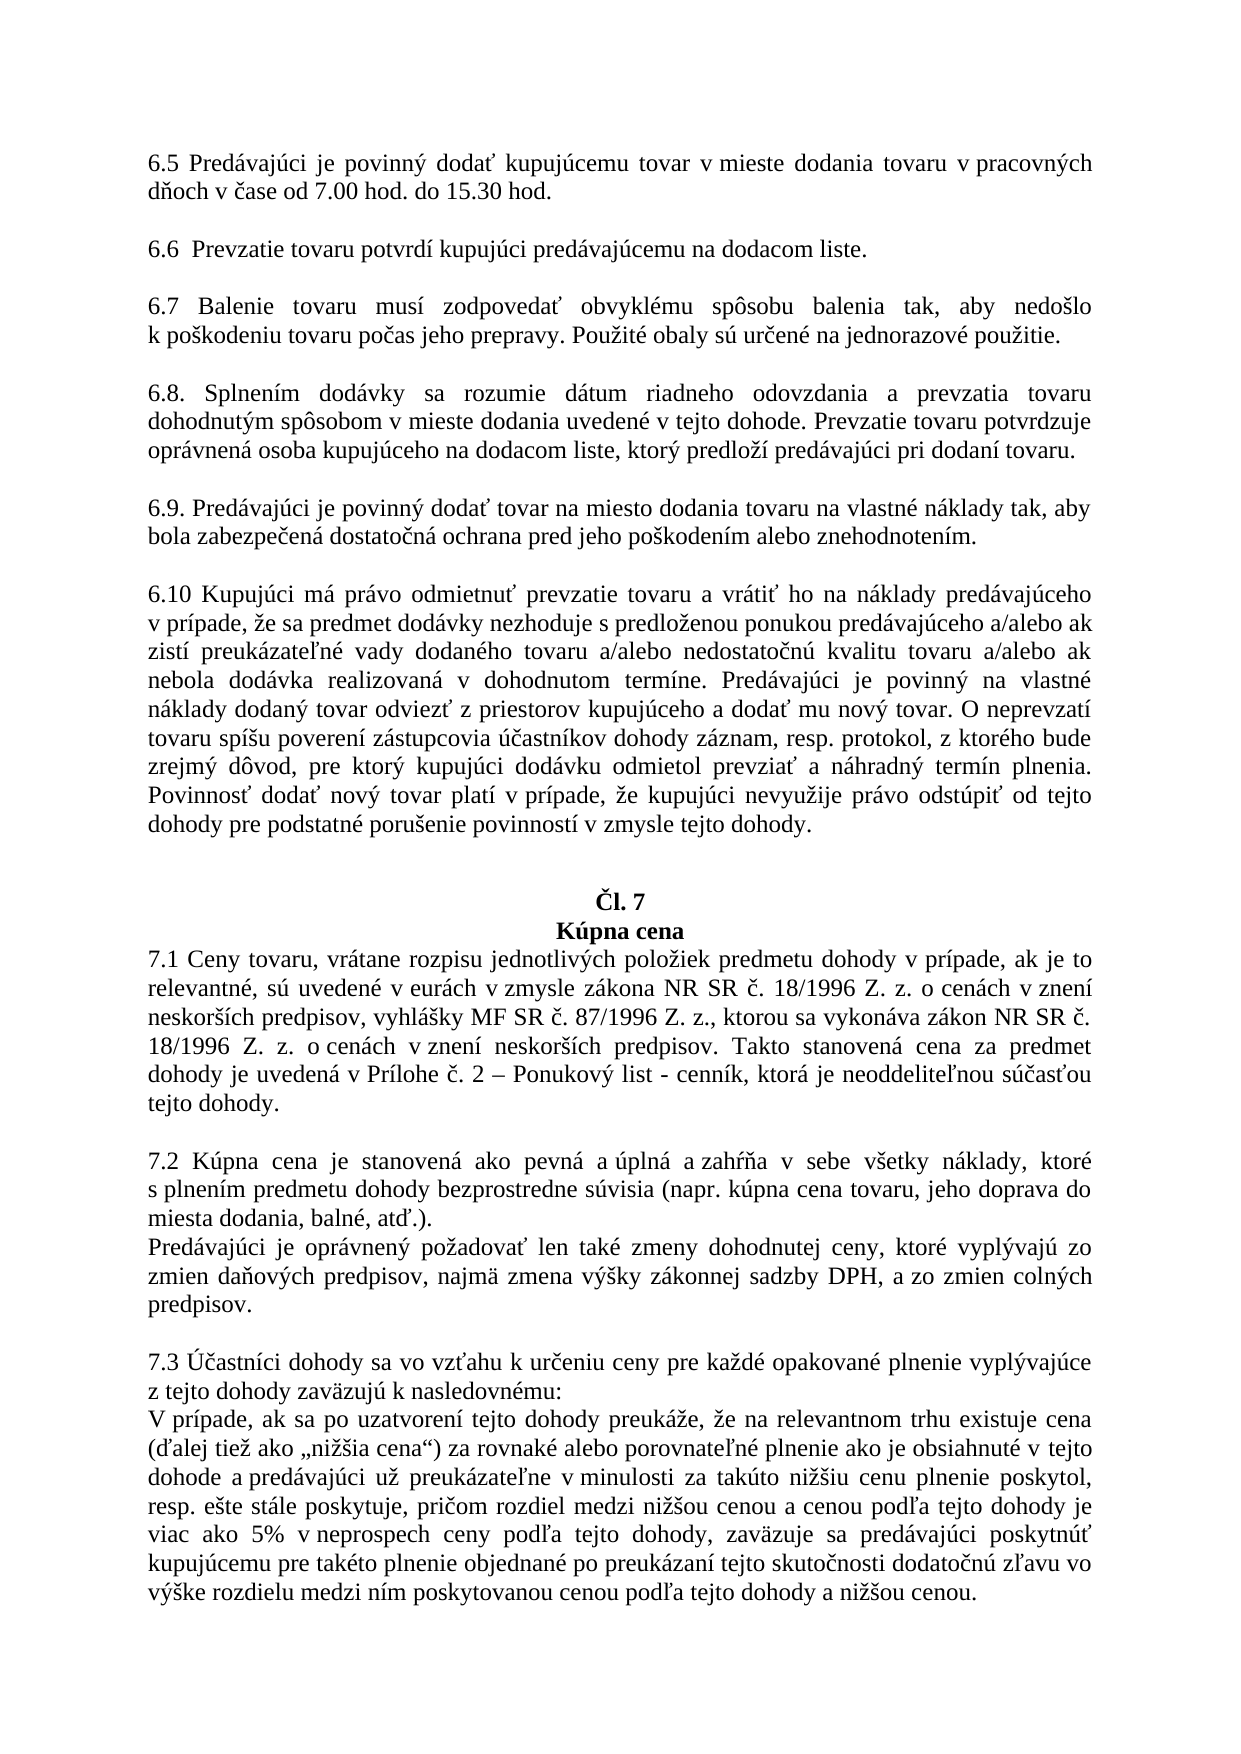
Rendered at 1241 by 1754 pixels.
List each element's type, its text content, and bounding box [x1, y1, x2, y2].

list 6.8. Splnením dodávky sa rozumie dátum riadneho odovzdania a prevzatia tovaru dohodnutým spôsobom v mieste dodania uvedené v tejto dohode. Prevzatie tovaru potvrdzuje oprávnená osoba kupujúceho na dodacom liste, ktorý predloží predávajúci pri dodaní tovaru. [148, 378, 1092, 464]
list 7.2 Kúpna cena je stanovená ako pevná a úplná a zahŕňa v sebe všetky náklady, ktoré s plnením predmetu dohody bezprostredne súvisia (napr. kúpna cena tovaru, jeho doprava do miesta dodania, balné, atď.). [148, 1146, 1092, 1232]
list 6.9. Predávajúci je povinný dodať tovar na miesto dodania tovaru na vlastné náklady tak, aby bola zabezpečená dostatočná ochrana pred jeho poškodením alebo znehodnotením. [148, 493, 1092, 550]
list 7.1 Ceny tovaru, vrátane rozpisu jednotlivých položiek predmetu dohody v prípade, ak je to relevantné, sú uvedené v eurách v zmysle zákona NR SR č. 18/1996 Z. z. o cenách v znení neskorších predpisov, vyhlášky MF SR č. 87/1996 Z. z., ktorou sa vykonáva zákon NR SR č. 18/1996 Z. z. o cenách v znení neskorších predpisov. Takto stanovená cena za predmet dohody je uvedená v Prílohe č. 2 – Ponukový list - cenník, ktorá je neoddeliteľnou súčasťou tejto dohody. [148, 944, 1092, 1117]
list 6.5 Predávajúci je povinný dodať kupujúcemu tovar v mieste dodania tovaru v pracovných dňoch v čase od 7.00 hod. do 15.30 hod. [148, 148, 1092, 205]
text Čl. 7 [148, 887, 1092, 916]
list 7.3 Účastníci dohody sa vo vzťahu k určeniu ceny pre každé opakované plnenie vyplývajúce z tejto dohody zaväzujú k nasledovnému: [148, 1347, 1092, 1404]
list 6.7 Balenie tovaru musí zodpovedať obvyklému spôsobu balenia tak, aby nedošlo k poškodeniu tovaru počas jeho prepravy. Použité obaly sú určené na jednorazové použitie. [148, 291, 1092, 349]
list V prípade, ak sa po uzatvorení tejto dohody preukáže, že na relevantnom trhu existuje cena (ďalej tiež ako „nižšia cena“) za rovnaké alebo porovnateľné plnenie ako je obsiahnuté v tejto dohode a predávajúci už preukázateľne v minulosti za takúto nižšiu cenu plnenie poskytol, resp. ešte stále poskytuje, pričom rozdiel medzi nižšou cenou a cenou podľa tejto dohody je viac ako 5% v neprospech ceny podľa tejto dohody, zaväzuje sa predávajúci poskytnúť kupujúcemu pre takéto plnenie objednané po preukázaní tejto skutočnosti dodatočnú zľavu vo výške rozdielu medzi ním poskytovanou cenou podľa tejto dohody a nižšou cenou. [148, 1404, 1092, 1606]
list 6.10 Kupujúci má právo odmietnuť prevzatie tovaru a vrátiť ho na náklady predávajúceho v prípade, že sa predmet dodávky nezhoduje s predloženou ponukou predávajúceho a/alebo ak zistí preukázateľné vady dodaného tovaru a/alebo nedostatočnú kvalitu tovaru a/alebo ak nebola dodávka realizovaná v dohodnutom termíne. Predávajúci je povinný na vlastné náklady dodaný tovar odviezť z priestorov kupujúceho a dodať mu nový tovar. O neprevzatí tovaru spíšu poverení zástupcovia účastníkov dohody záznam, resp. protokol, z ktorého bude zrejmý dôvod, pre ktorý kupujúci dodávku odmietol prevziať a náhradný termín plnenia. Povinnosť dodať nový tovar platí v prípade, že kupujúci nevyužije právo odstúpiť od tejto dohody pre podstatné porušenie povinností v zmysle tejto dohody. [148, 579, 1092, 838]
text Kúpna cena [148, 916, 1092, 944]
list Predávajúci je oprávnený požadovať len také zmeny dohodnutej ceny, ktoré vyplývajú zo zmien daňových predpisov, najmä zmena výšky zákonnej sadzby DPH, a zo zmien colných predpisov. [148, 1232, 1092, 1318]
list 6.6 Prevzatie tovaru potvrdí kupujúci predávajúcemu na dodacom liste. [148, 234, 1092, 263]
